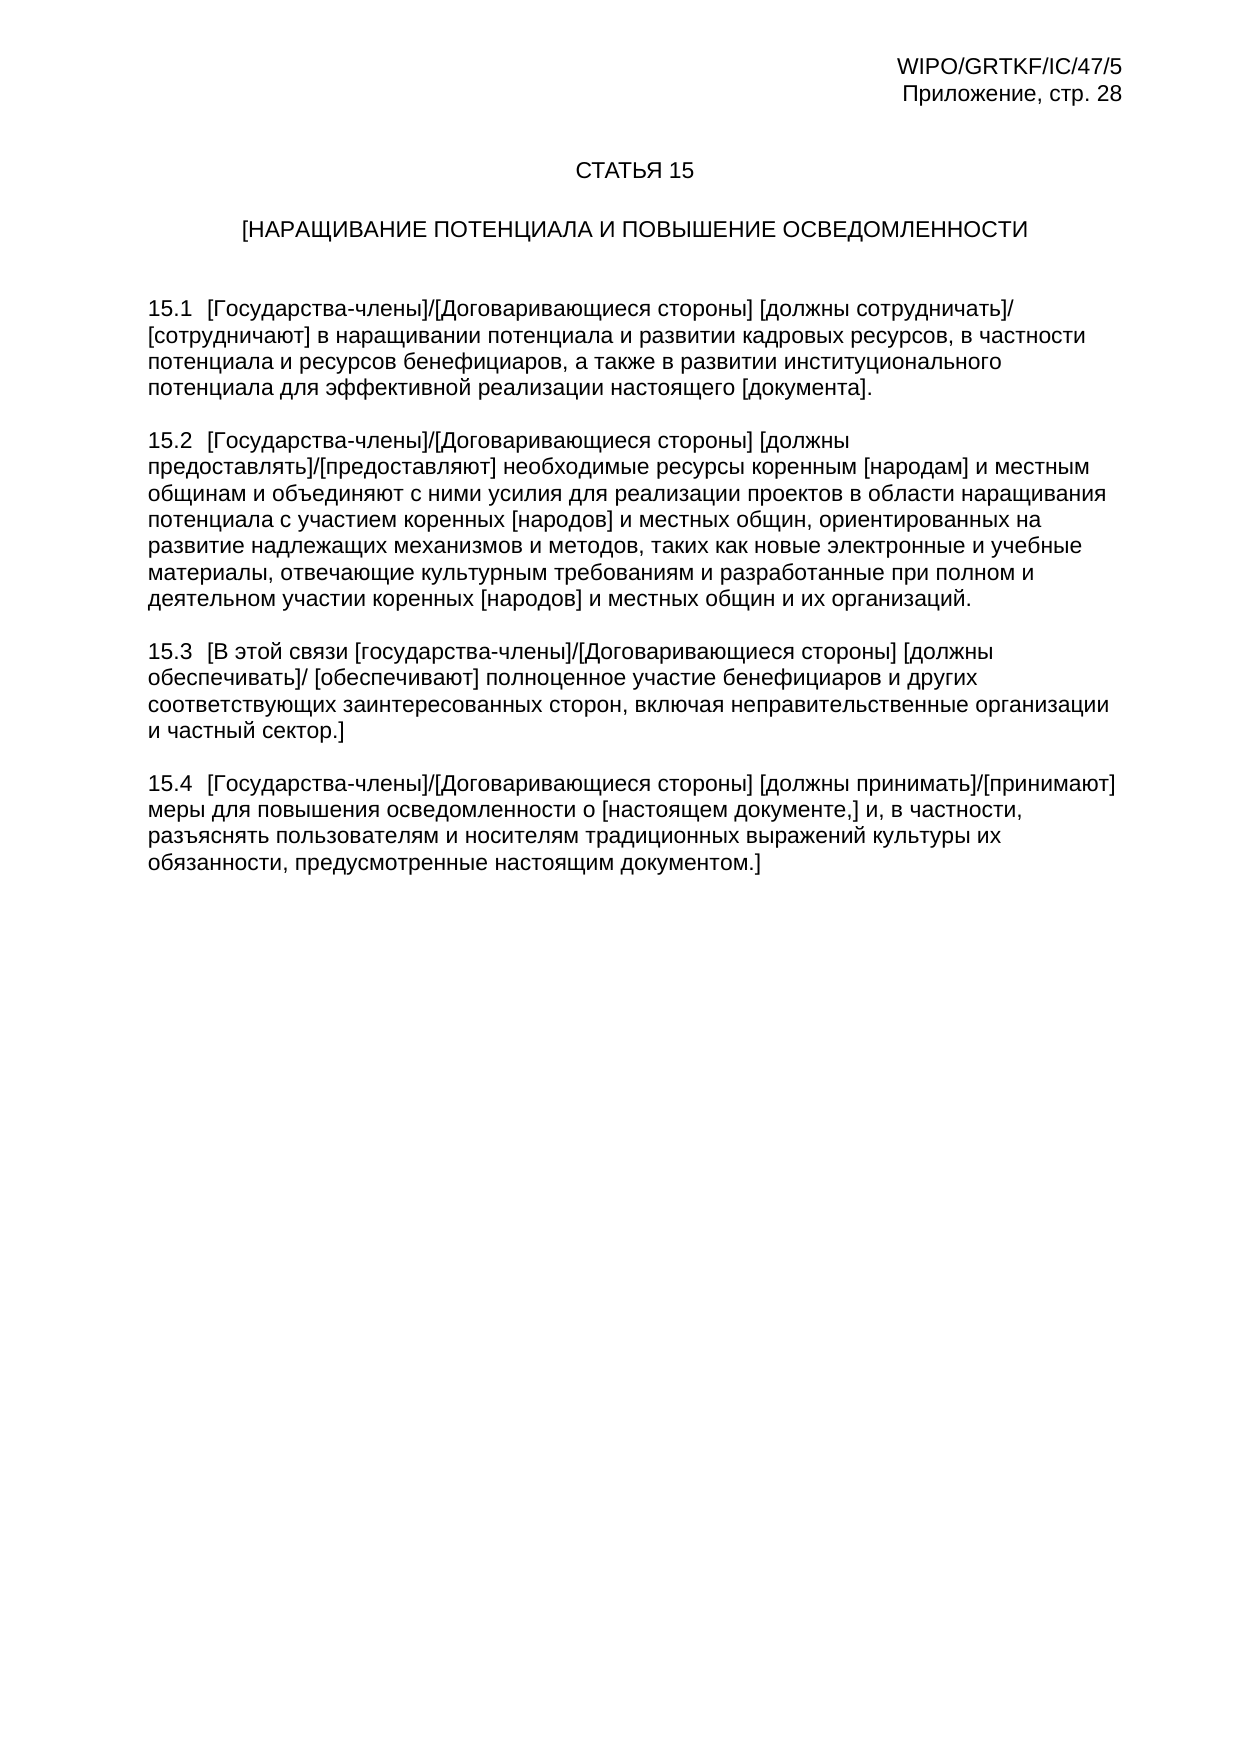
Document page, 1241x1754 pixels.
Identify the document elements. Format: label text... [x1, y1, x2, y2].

text [НАРАЩИВАНИЕ ПОТЕНЦИАЛА И ПОВЫШЕНИЕ ОСВЕДОМЛЕННОСТИ [148, 216, 1122, 242]
text 15.2 [Государства-члены]/[Договаривающиеся стороны] [должны предоставлять]/[предоставляют] необходимые ресурсы коренным [народам] и местным общинам и объединяют с ними усилия для реализации проектов в области наращивания потенциала с участием коренных [народов] и местных общин, ориентированных на развитие надлежащих механизмов и методов, таких как новые электронные и учебные материалы, отвечающие культурным требованиям и разработанные при полном и деятельном участии коренных [народов] и местных общин и их организаций. [148, 427, 1122, 611]
text 15.1 [Государства-члены]/[Договаривающиеся стороны] [должны сотрудничать]/ [сотрудничают] в наращивании потенциала и развитии кадровых ресурсов, в частности потенциала и ресурсов бенефициаров, а также в развитии институционального потенциала для эффективной реализации настоящего [документа]. [148, 295, 1122, 401]
subtitle СТАТЬЯ 15 [148, 157, 1122, 183]
text 15.3 [В этой связи [государства-члены]/[Договаривающиеся стороны] [должны обеспечивать]/ [обеспечивают] полноценное участие бенефициаров и других соответствующих заинтересованных сторон, включая неправительственные организации и частный сектор.] [148, 638, 1122, 743]
text 15.4 [Государства-члены]/[Договаривающиеся стороны] [должны принимать]/[принимают] меры для повышения осведомленности о [настоящем документе,] и, в частности, разъяснять пользователям и носителям традиционных выражений культуры их обязанности, предусмотренные настоящим документом.] [148, 769, 1122, 875]
